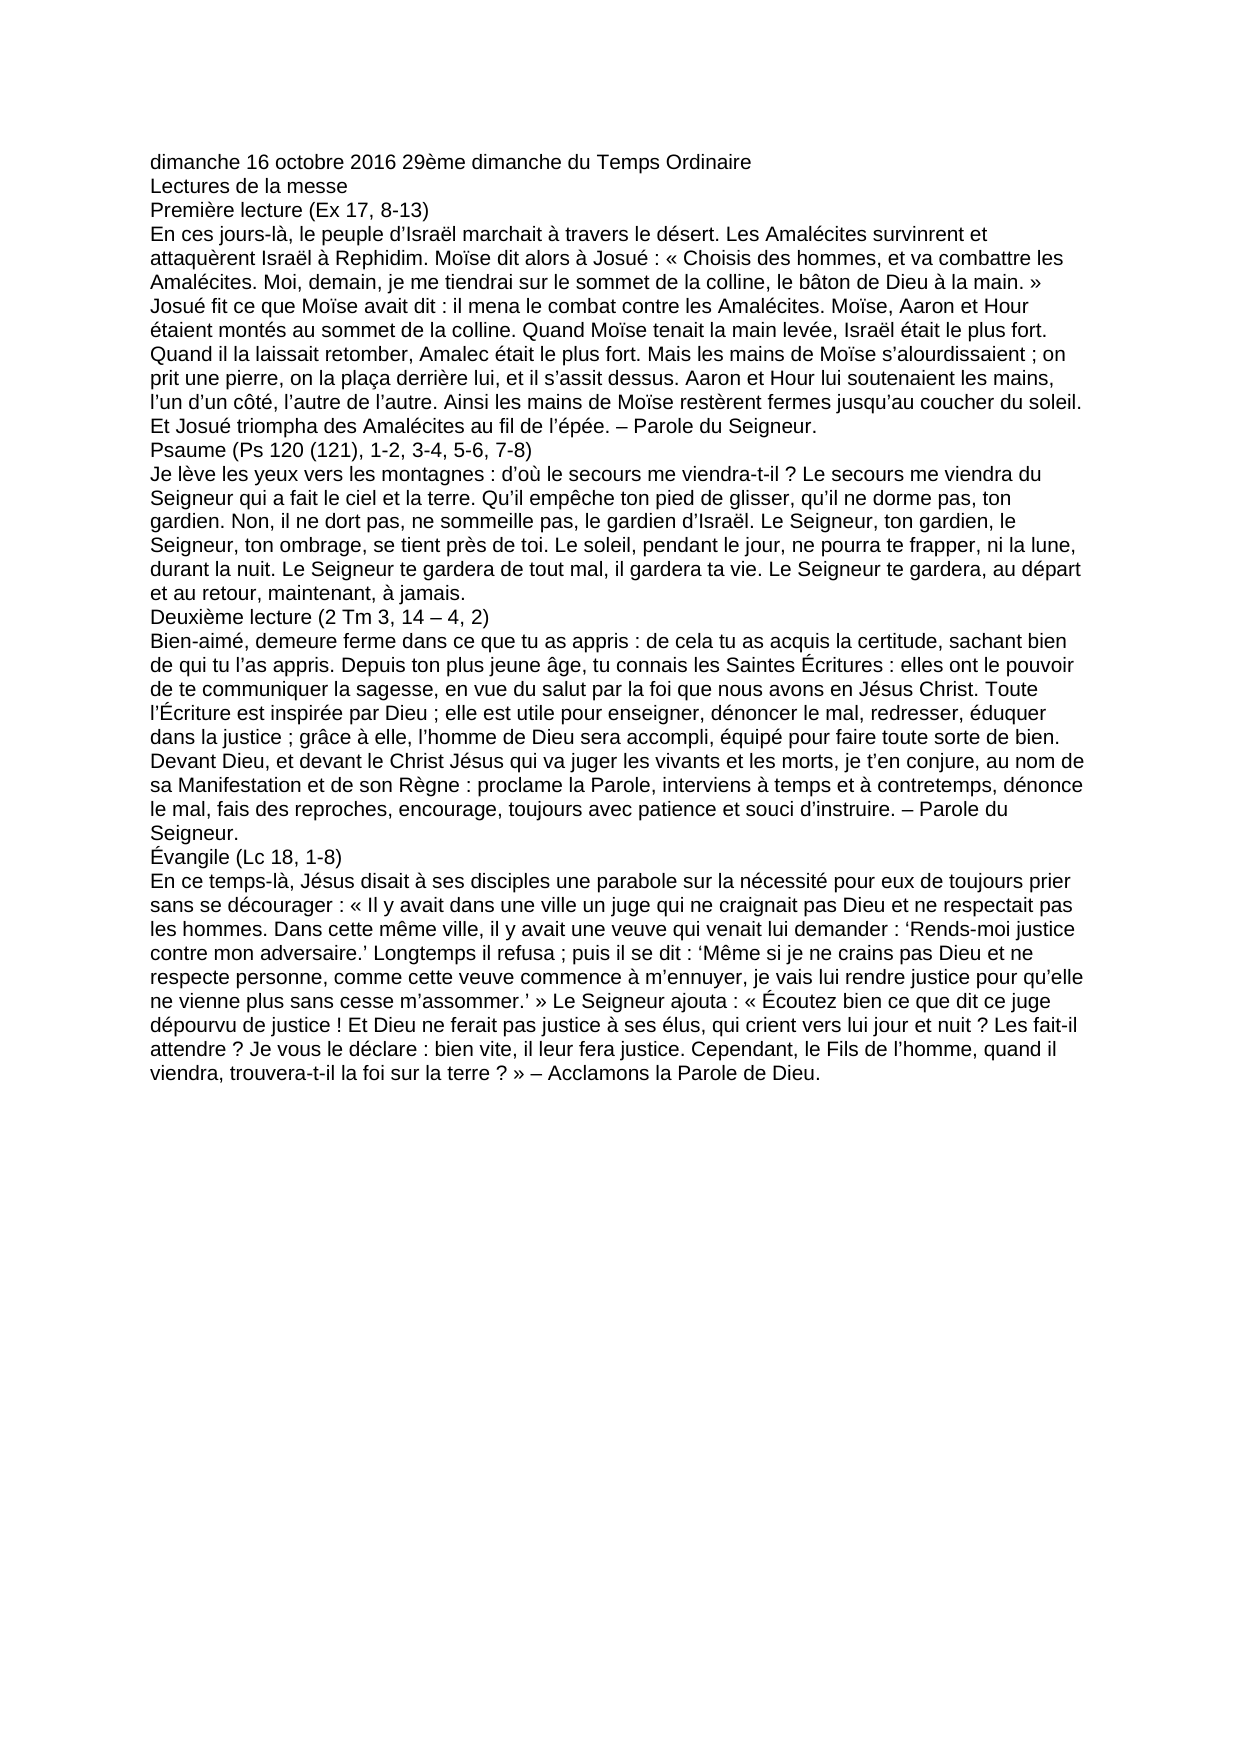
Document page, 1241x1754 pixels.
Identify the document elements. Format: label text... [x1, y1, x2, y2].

text Bien-aimé, demeure ferme dans ce que tu as appris : de cela tu as acquis la certitude, sachant bien de qui tu l’as appris. Depuis ton plus jeune âge, tu connais les Saintes Écritures : elles ont le pouvoir de te communiquer la sagesse, en vue du salut par la foi que nous avons en Jésus Christ. Toute l’Écriture est inspirée par Dieu ; elle est utile pour enseigner, dénoncer le mal, redresser, éduquer dans la justice ; grâce à elle, l’homme de Dieu sera accompli, équipé pour faire toute sorte de bien. Devant Dieu, et devant le Christ Jésus qui va juger les vivants et les morts, je t’en conjure, au nom de sa Manifestation et de son Règne : proclame la Parole, interviens à temps et à contretemps, dénonce le mal, fais des reproches, encourage, toujours avec patience et souci d’instruire. – Parole du Seigneur. [150, 629, 1090, 845]
text En ces jours-là, le peuple d’Israël marchait à travers le désert. Les Amalécites survinrent et attaquèrent Israël à Rephidim. Moïse dit alors à Josué : « Choisis des hommes, et va combattre les Amalécites. Moi, demain, je me tiendrai sur le sommet de la colline, le bâton de Dieu à la main. » Josué fit ce que Moïse avait dit : il mena le combat contre les Amalécites. Moïse, Aaron et Hour étaient montés au sommet de la colline. Quand Moïse tenait la main levée, Israël était le plus fort. Quand il la laissait retomber, Amalec était le plus fort. Mais les mains de Moïse s’alourdissaient ; on prit une pierre, on la plaça derrière lui, et il s’assit dessus. Aaron et Hour lui soutenaient les mains, l’un d’un côté, l’autre de l’autre. Ainsi les mains de Moïse restèrent fermes jusqu’au coucher du soleil. Et Josué triompha des Amalécites au fil de l’épée. – Parole du Seigneur. [150, 222, 1090, 437]
text En ce temps-là, Jésus disait à ses disciples une parabole sur la nécessité pour eux de toujours prier sans se décourager : « Il y avait dans une ville un juge qui ne craignait pas Dieu et ne respectait pas les hommes. Dans cette même ville, il y avait une veuve qui venait lui demander : ‘Rends-moi justice contre mon adversaire.’ Longtemps il refusa ; puis il se dit : ‘Même si je ne crains pas Dieu et ne respecte personne, comme cette veuve commence à m’ennuyer, je vais lui rendre justice pour qu’elle ne vienne plus sans cesse m’assommer.’ » Le Seigneur ajouta : « Écoutez bien ce que dit ce juge dépourvu de justice ! Et Dieu ne ferait pas justice à ses élus, qui crient vers lui jour et nuit ? Les fait-il attendre ? Je vous le déclare : bien vite, il leur fera justice. Cependant, le Fils de l’homme, quand il viendra, trouvera-t-il la foi sur la terre ? » – Acclamons la Parole de Dieu. [150, 869, 1090, 1084]
text Je lève les yeux vers les montagnes : d’où le secours me viendra-t-il ? Le secours me viendra du Seigneur qui a fait le ciel et la terre. Qu’il empêche ton pied de glisser, qu’il ne dorme pas, ton gardien. Non, il ne dort pas, ne sommeille pas, le gardien d’Israël. Le Seigneur, ton gardien, le Seigneur, ton ombrage, se tient près de toi. Le soleil, pendant le jour, ne pourra te frapper, ni la lune, durant la nuit. Le Seigneur te gardera de tout mal, il gardera ta vie. Le Seigneur te gardera, au départ et au retour, maintenant, à jamais. [150, 461, 1090, 605]
